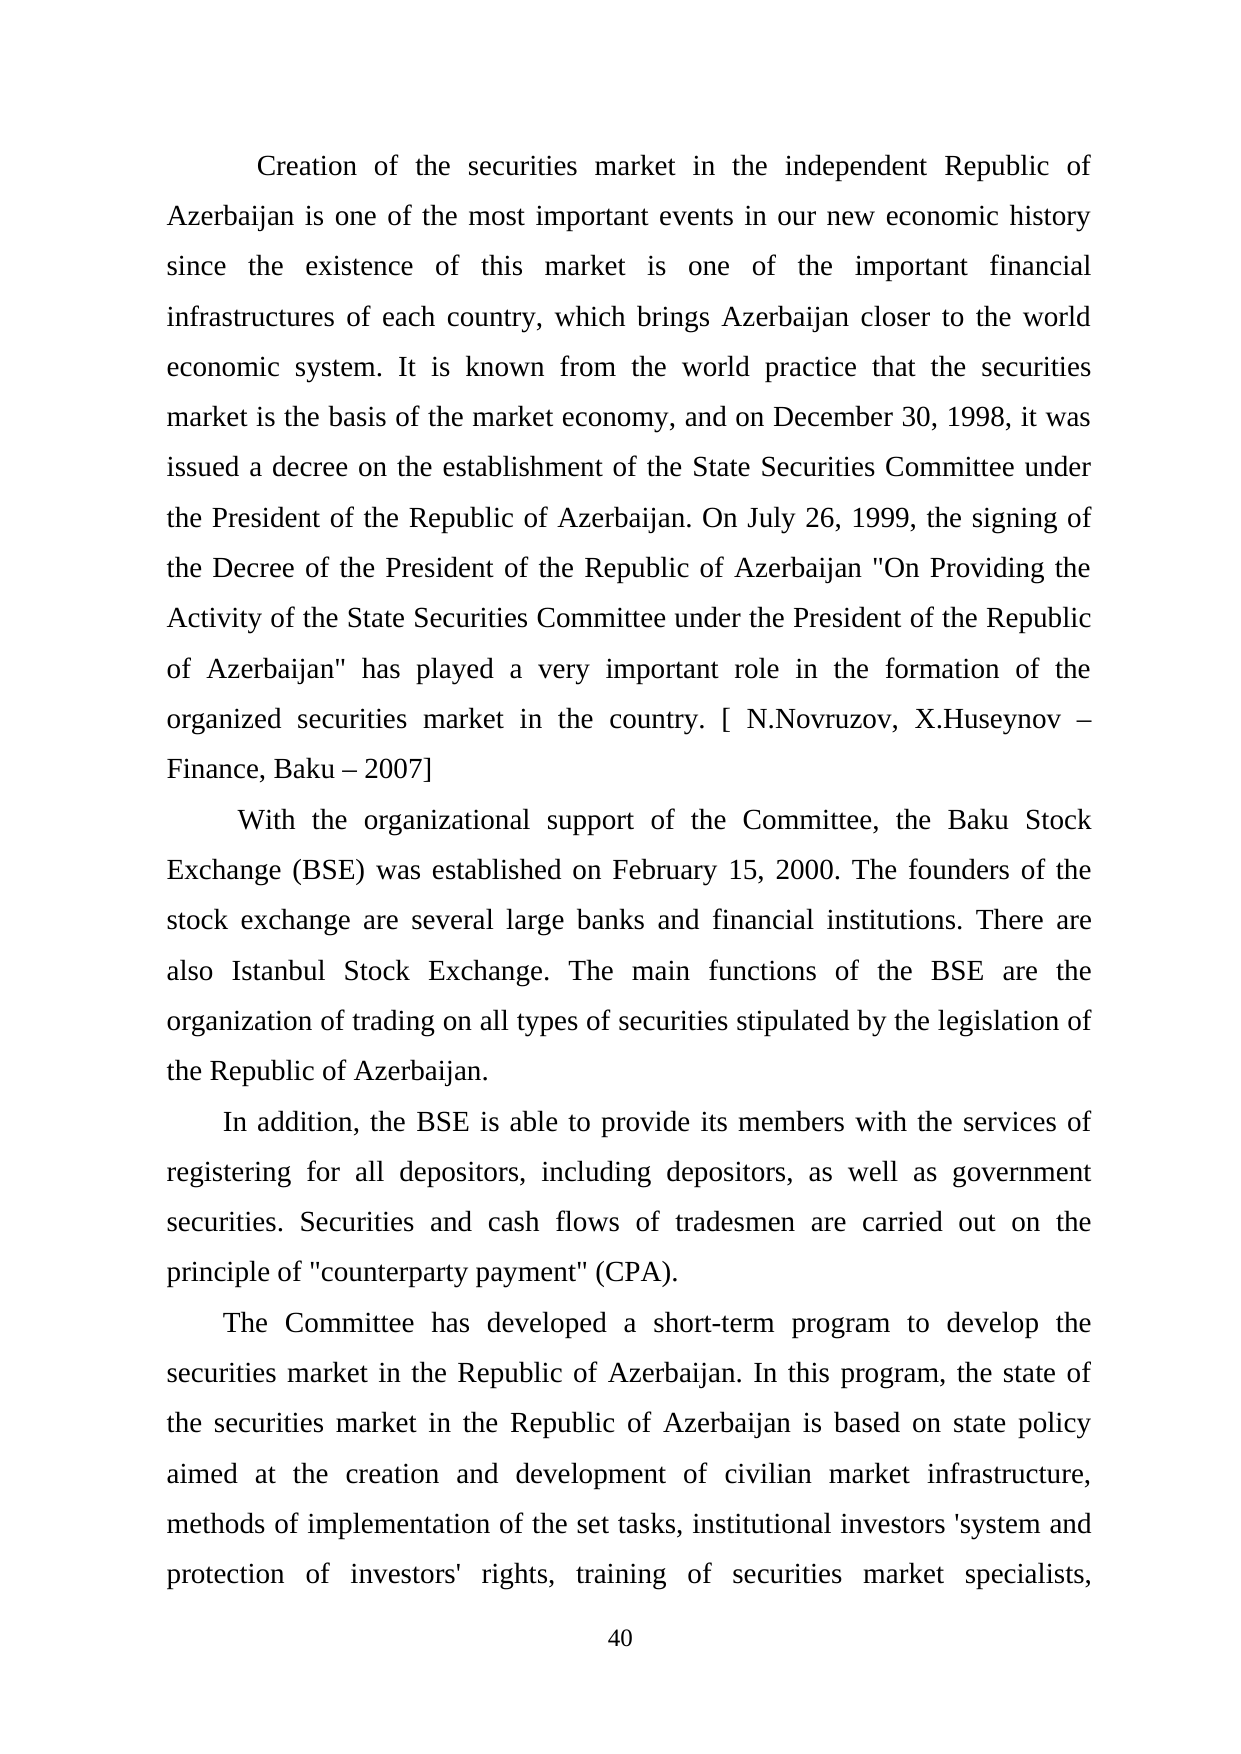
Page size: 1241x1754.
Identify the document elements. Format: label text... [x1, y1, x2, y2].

text In addition, the BSE is able to provide its members with the services of registering for all depositors, including depositors, as well as government securities. Securities and cash flows of tradesmen are carried out on the principle of "counterparty payment" (CPA). [166, 1104, 1092, 1288]
text With the organizational support of the Committee, the Baku Stock Exchange (BSE) was established on February 15, 2000. The founders of the stock exchange are several large banks and financial institutions. There are also Istanbul Stock Exchange. The main functions of the BSE are the organization of trading on all types of securities stipulated by the legislation of the Republic of Azerbaijan. [166, 802, 1092, 1087]
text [166, 1305, 1092, 1590]
text Creation of the securities market in the independent Republic of Azerbaijan is one of the most important events in our new economic history since the existence of this market is one of the important financial infrastructures of each country, which brings Azerbaijan closer to the world economic system. It is known from the world practice that the securities market is the basis of the market economy, and on December 30, 1998, it was issued a decree on the establishment of the State Securities Committee under the President of the Republic of Azerbaijan. On July 26, 1999, the signing of the Decree of the President of the Republic of Azerbaijan "On Providing the Activity of the State Securities Committee under the President of the Republic of Azerbaijan" has played a very important role in the formation of the organized securities market in the country. [ N.Novruzov, X.Huseynov – Finance, Baku – 2007] [166, 148, 1092, 785]
